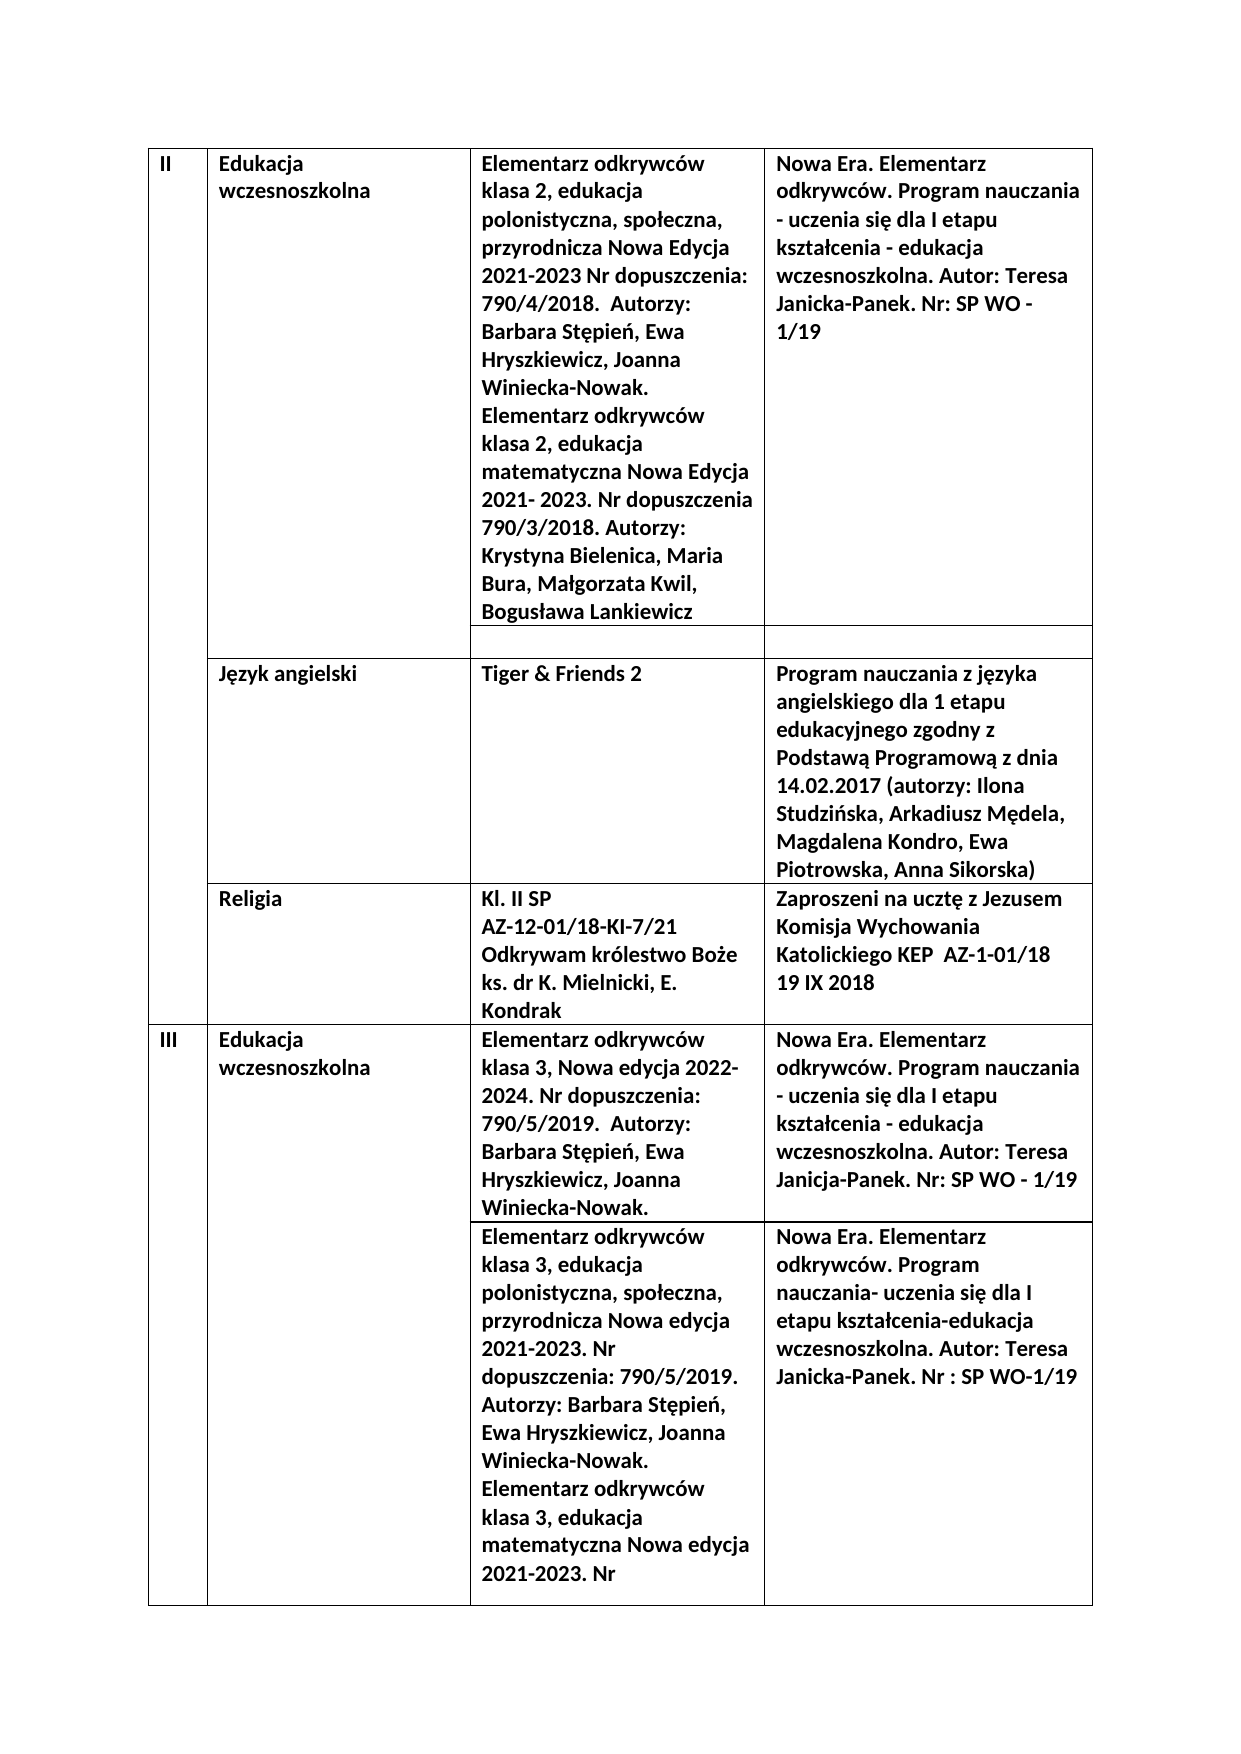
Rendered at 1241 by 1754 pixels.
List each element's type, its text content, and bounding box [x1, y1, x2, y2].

table_cell Edukacja wczesnoszkolna [208, 1025, 470, 1605]
table_cell Elementarz odkrywców klasa 2, edukacja polonistyczna, społeczna, przyrodnicza Nowa Edycja 2021-2023 Nr dopuszczenia: 790/4/2018. Autorzy: Barbara Stępień, Ewa Hryszkiewicz, Joanna Winiecka-Nowak. Elementarz odkrywców klasa 2, edukacja matematyczna Nowa Edycja 2021- 2023. Nr dopuszczenia 790/3/2018. Autorzy: Krystyna Bielenica, Maria Bura, Małgorzata Kwil, Bogusława Lankiewicz [471, 149, 764, 625]
table_cell Zaproszeni na ucztę z Jezusem Komisja Wychowania Katolickiego KEP AZ-1-01/18 19 IX 2018 [765, 884, 1092, 1024]
table_cell Język angielski [208, 659, 470, 883]
table_cell II [149, 149, 207, 1024]
table_cell Nowa Era. Elementarz odkrywców. Program nauczania - uczenia się dla I etapu kształcenia - edukacja wczesnoszkolna. Autor: Teresa Janicja-Panek. Nr: SP WO - 1/19 [765, 1025, 1092, 1221]
table_cell III [149, 1025, 207, 1605]
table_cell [471, 1223, 764, 1605]
table_cell [471, 626, 764, 658]
table_cell Edukacja wczesnoszkolna [208, 149, 470, 658]
table_cell Program nauczania z języka angielskiego dla 1 etapu edukacyjnego zgodny z Podstawą Programową z dnia 14.02.2017 (autorzy: Ilona Studzińska, Arkadiusz Mędela, Magdalena Kondro, Ewa Piotrowska, Anna Sikorska) [765, 659, 1092, 883]
table_cell Religia [208, 884, 470, 1024]
table_cell Tiger & Friends 2 [471, 659, 764, 883]
table_cell Kl. II SP AZ-12-01/18-KI-7/21 Odkrywam królestwo Boże ks. dr K. Mielnicki, E. Kondrak [471, 884, 764, 1024]
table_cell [765, 1223, 1092, 1605]
table_cell Elementarz odkrywców klasa 3, Nowa edycja 2022-2024. Nr dopuszczenia: 790/5/2019. Autorzy: Barbara Stępień, Ewa Hryszkiewicz, Joanna Winiecka-Nowak. [471, 1025, 764, 1221]
table_cell [765, 626, 1092, 658]
